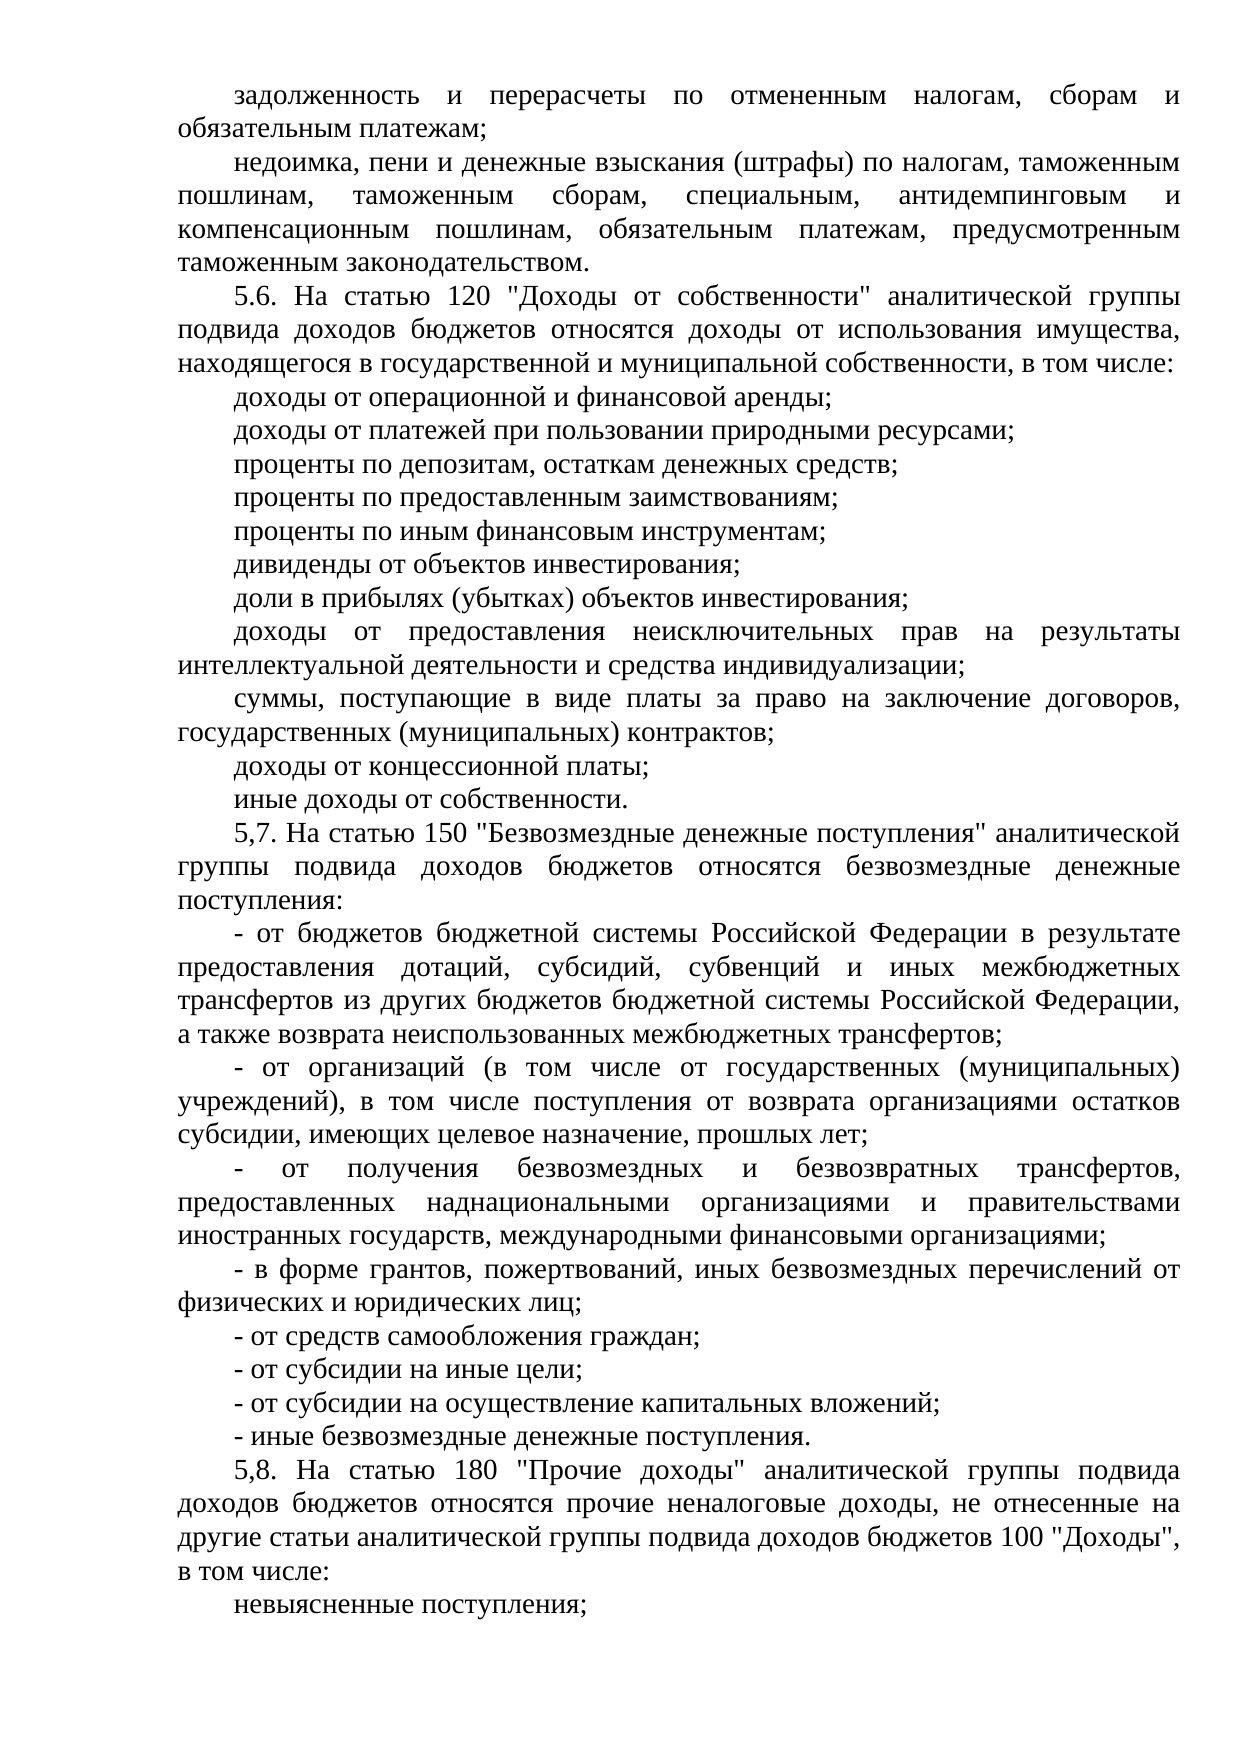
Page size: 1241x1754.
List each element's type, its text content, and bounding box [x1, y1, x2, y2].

text доли в прибылях (убытках) объектов инвестирования; [177, 580, 1181, 613]
text суммы, поступающие в виде платы за право на заключение договоров, государственных (муниципальных) контрактов; [177, 681, 1181, 748]
text доходы от платежей при пользовании природными ресурсами; [177, 412, 1181, 446]
text проценты по иным финансовым инструментам; [177, 513, 1181, 546]
text - от средств самообложения граждан; [177, 1318, 1181, 1351]
text - в форме грантов, пожертвований, иных безвозмездных перечислений от физических и юридических лиц; [177, 1251, 1181, 1318]
text - от субсидии на осуществление капитальных вложений; [177, 1385, 1181, 1418]
text невыясненные поступления; [177, 1586, 1181, 1620]
text 5,8. На статью 180 "Прочие доходы" аналитической группы подвида доходов бюджетов относятся прочие неналоговые доходы, не отнесенные на другие статьи аналитической группы подвида доходов бюджетов 100 "Доходы", в том числе: [177, 1452, 1181, 1586]
text - от организаций (в том числе от государственных (муниципальных) учреждений), в том числе поступления от возврата организациями остатков субсидии, имеющих целевое назначение, прошлых лет; [177, 1049, 1181, 1150]
text 5.6. На статью 120 "Доходы от собственности" аналитической группы подвида доходов бюджетов относятся доходы от использования имущества, находящегося в государственной и муниципальной собственности, в том числе: [177, 278, 1181, 379]
text проценты по депозитам, остаткам денежных средств; [177, 446, 1181, 479]
text доходы от концессионной платы; [177, 748, 1181, 781]
text задолженность и перерасчеты по отмененным налогам, сборам и обязательным платежам; [177, 77, 1181, 144]
text - от субсидии на иные цели; [177, 1351, 1181, 1385]
text проценты по предоставленным заимствованиям; [177, 479, 1181, 513]
text доходы от предоставления неисключительных прав на результаты интеллектуальной деятельности и средства индивидуализации; [177, 613, 1181, 681]
text 5,7. На статью 150 "Безвозмездные денежные поступления" аналитической группы подвида доходов бюджетов относятся безвозмездные денежные поступления: [177, 815, 1181, 915]
text - иные безвозмездные денежные поступления. [177, 1418, 1181, 1452]
text дивиденды от объектов инвестирования; [177, 546, 1181, 580]
text недоимка, пени и денежные взыскания (штрафы) по налогам, таможенным пошлинам, таможенным сборам, специальным, антидемпинговым и компенсационным пошлинам, обязательным платежам, предусмотренным таможенным законодательством. [177, 144, 1181, 278]
text иные доходы от собственности. [177, 781, 1181, 815]
text - от бюджетов бюджетной системы Российской Федерации в результате предоставления дотаций, субсидий, субвенций и иных межбюджетных трансфертов из других бюджетов бюджетной системы Российской Федерации, а также возврата неиспользованных межбюджетных трансфертов; [177, 915, 1181, 1049]
text доходы от операционной и финансовой аренды; [177, 379, 1181, 412]
text - от получения безвозмездных и безвозвратных трансфертов, предоставленных наднациональными организациями и правительствами иностранных государств, международными финансовыми организациями; [177, 1150, 1181, 1251]
